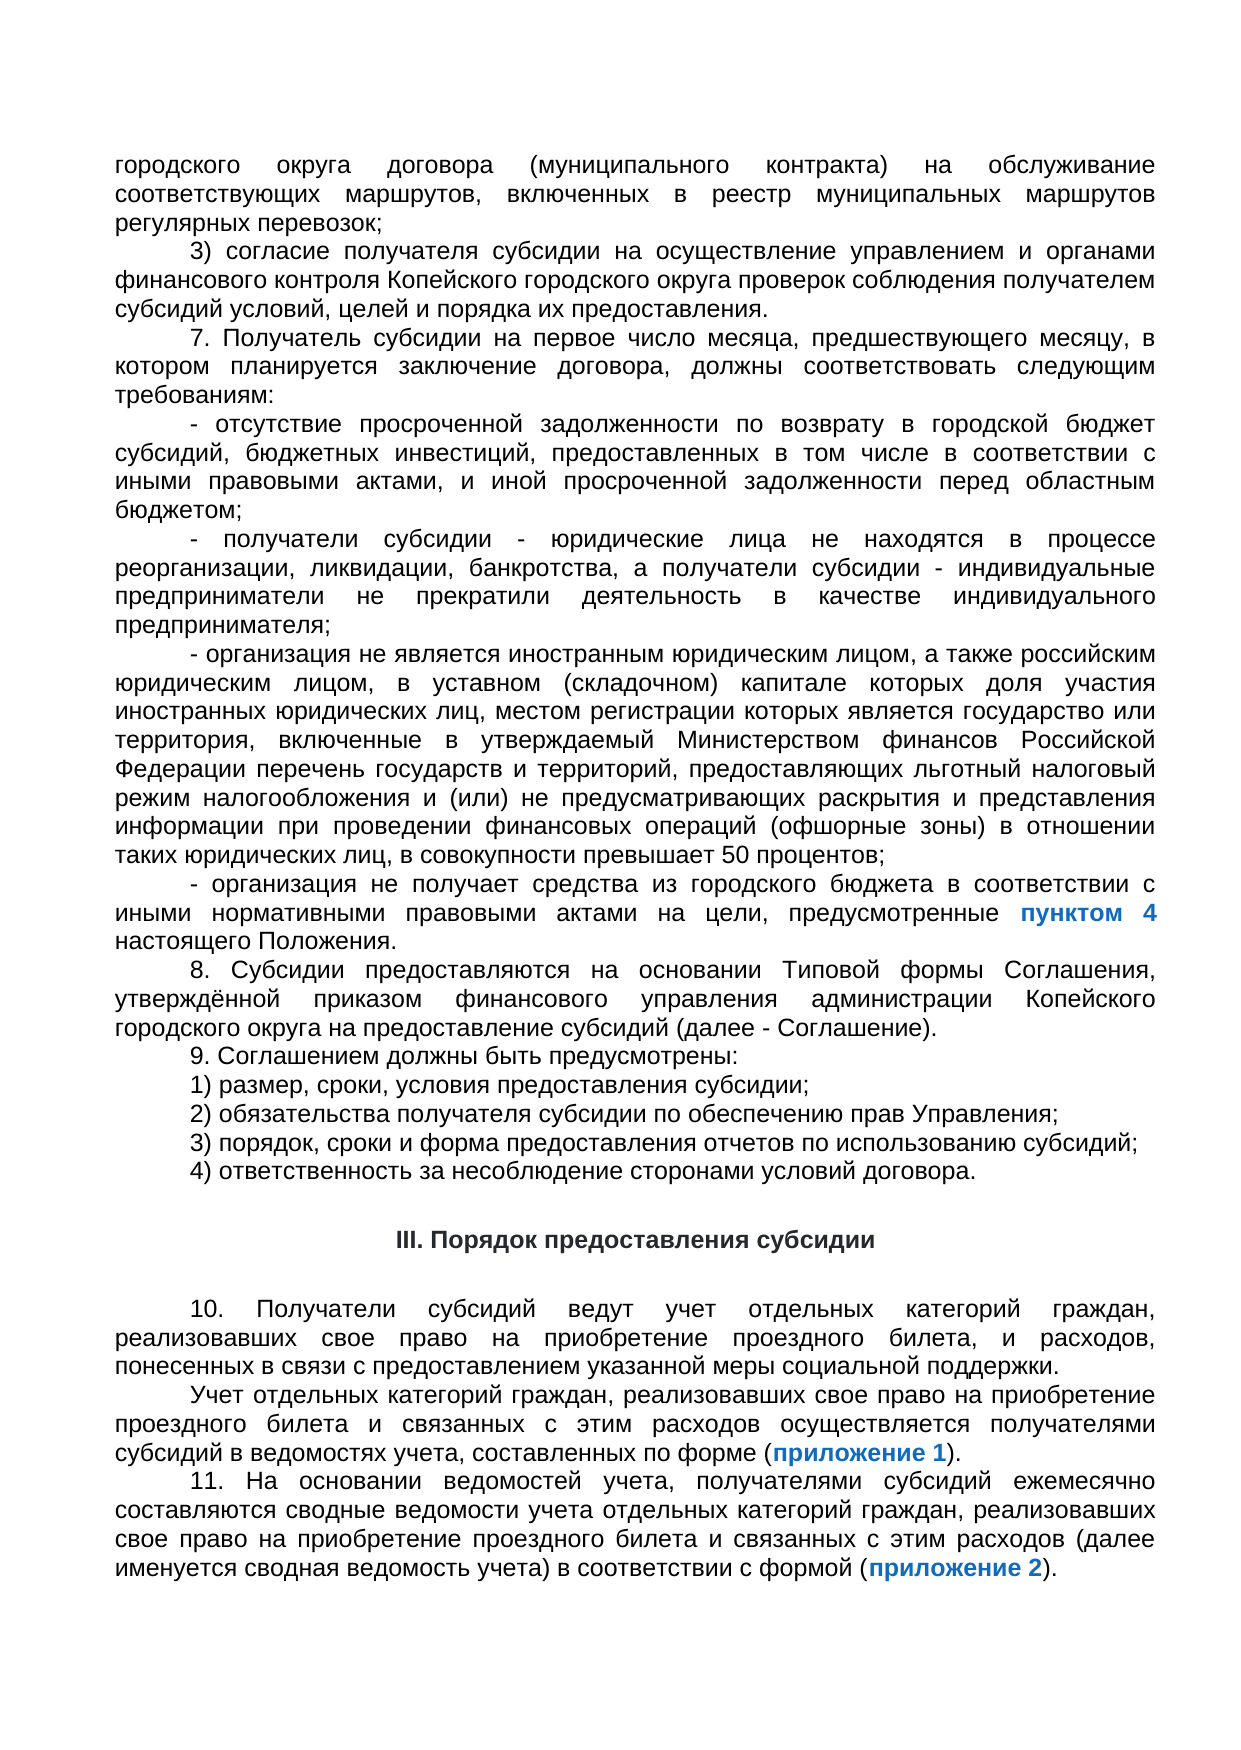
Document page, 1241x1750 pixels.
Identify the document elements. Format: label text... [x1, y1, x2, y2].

text 7. Получатель субсидии на первое число месяца, предшествующего месяцу, в котором планируется заключение договора, должны соответствовать следующим требованиям: [114, 322, 1157, 409]
text - получатели субсидии - юридические лица не находятся в процессе реорганизации, ликвидации, банкротства, а получатели субсидии - индивидуальные предприниматели не прекратили деятельность в качестве индивидуального предпринимателя; [114, 524, 1157, 639]
text 10. Получатели субсидий ведут учет отдельных категорий граждан, реализовавших свое право на приобретение проездного билета, и расходов, понесенных в связи с предоставлением указанной меры социальной поддержки. [114, 1294, 1157, 1380]
text - отсутствие просроченной задолженности по возврату в городской бюджет субсидий, бюджетных инвестиций, предоставленных в том числе в соответствии с иными правовыми актами, и иной просроченной задолженности перед областным бюджетом; [114, 409, 1157, 524]
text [114, 150, 1157, 236]
text 2) обязательства получателя субсидии по обеспечению прав Управления; [114, 1099, 1157, 1127]
text 8. Субсидии предоставляются на основании Типовой формы Соглашения, утверждённой приказом финансового управления администрации Копейского городского округа на предоставление субсидий (далее - Соглашение). [114, 955, 1157, 1041]
text 3) согласие получателя субсидии на осуществление управлением и органами финансового контроля Копейского городского округа проверок соблюдения получателем субсидий условий, целей и порядка их предоставления. [114, 236, 1157, 322]
text 3) порядок, сроки и форма предоставления отчетов по использованию субсидий; [114, 1127, 1157, 1156]
text - организация не получает средства из городского бюджета в соответствии с иными нормативными правовыми актами на цели, предусмотренные пунктом 4 настоящего Положения. [114, 869, 1157, 955]
text 11. На основании ведомостей учета, получателями субсидий ежемесячно составляются сводные ведомости учета отдельных категорий граждан, реализовавших свое право на приобретение проездного билета и связанных с этим расходов (далее именуется сводная ведомость учета) в соответствии с формой (приложение 2). [114, 1466, 1157, 1581]
text 1) размер, сроки, условия предоставления субсидии; [114, 1070, 1157, 1099]
text - организация не является иностранным юридическим лицом, а также российским юридическим лицом, в уставном (складочном) капитале которых доля участия иностранных юридических лиц, местом регистрации которых является государство или территория, включенные в утверждаемый Министерством финансов Российской Федерации перечень государств и территорий, предоставляющих льготный налоговый режим налогообложения и (или) не предусматривающих раскрытия и представления информации при проведении финансовых операций (офшорные зоны) в отношении таких юридических лиц, в совокупности превышает 50 процентов; [114, 639, 1157, 869]
subtitle III. Порядок предоставления субсидии [114, 1225, 1157, 1254]
text 4) ответственность за несоблюдение сторонами условий договора. [114, 1156, 1157, 1185]
text Учет отдельных категорий граждан, реализовавших свое право на приобретение проездного билета и связанных с этим расходов осуществляется получателями субсидий в ведомостях учета, составленных по форме (приложение 1). [114, 1380, 1157, 1466]
text 9. Соглашением должны быть предусмотрены: [114, 1041, 1157, 1070]
